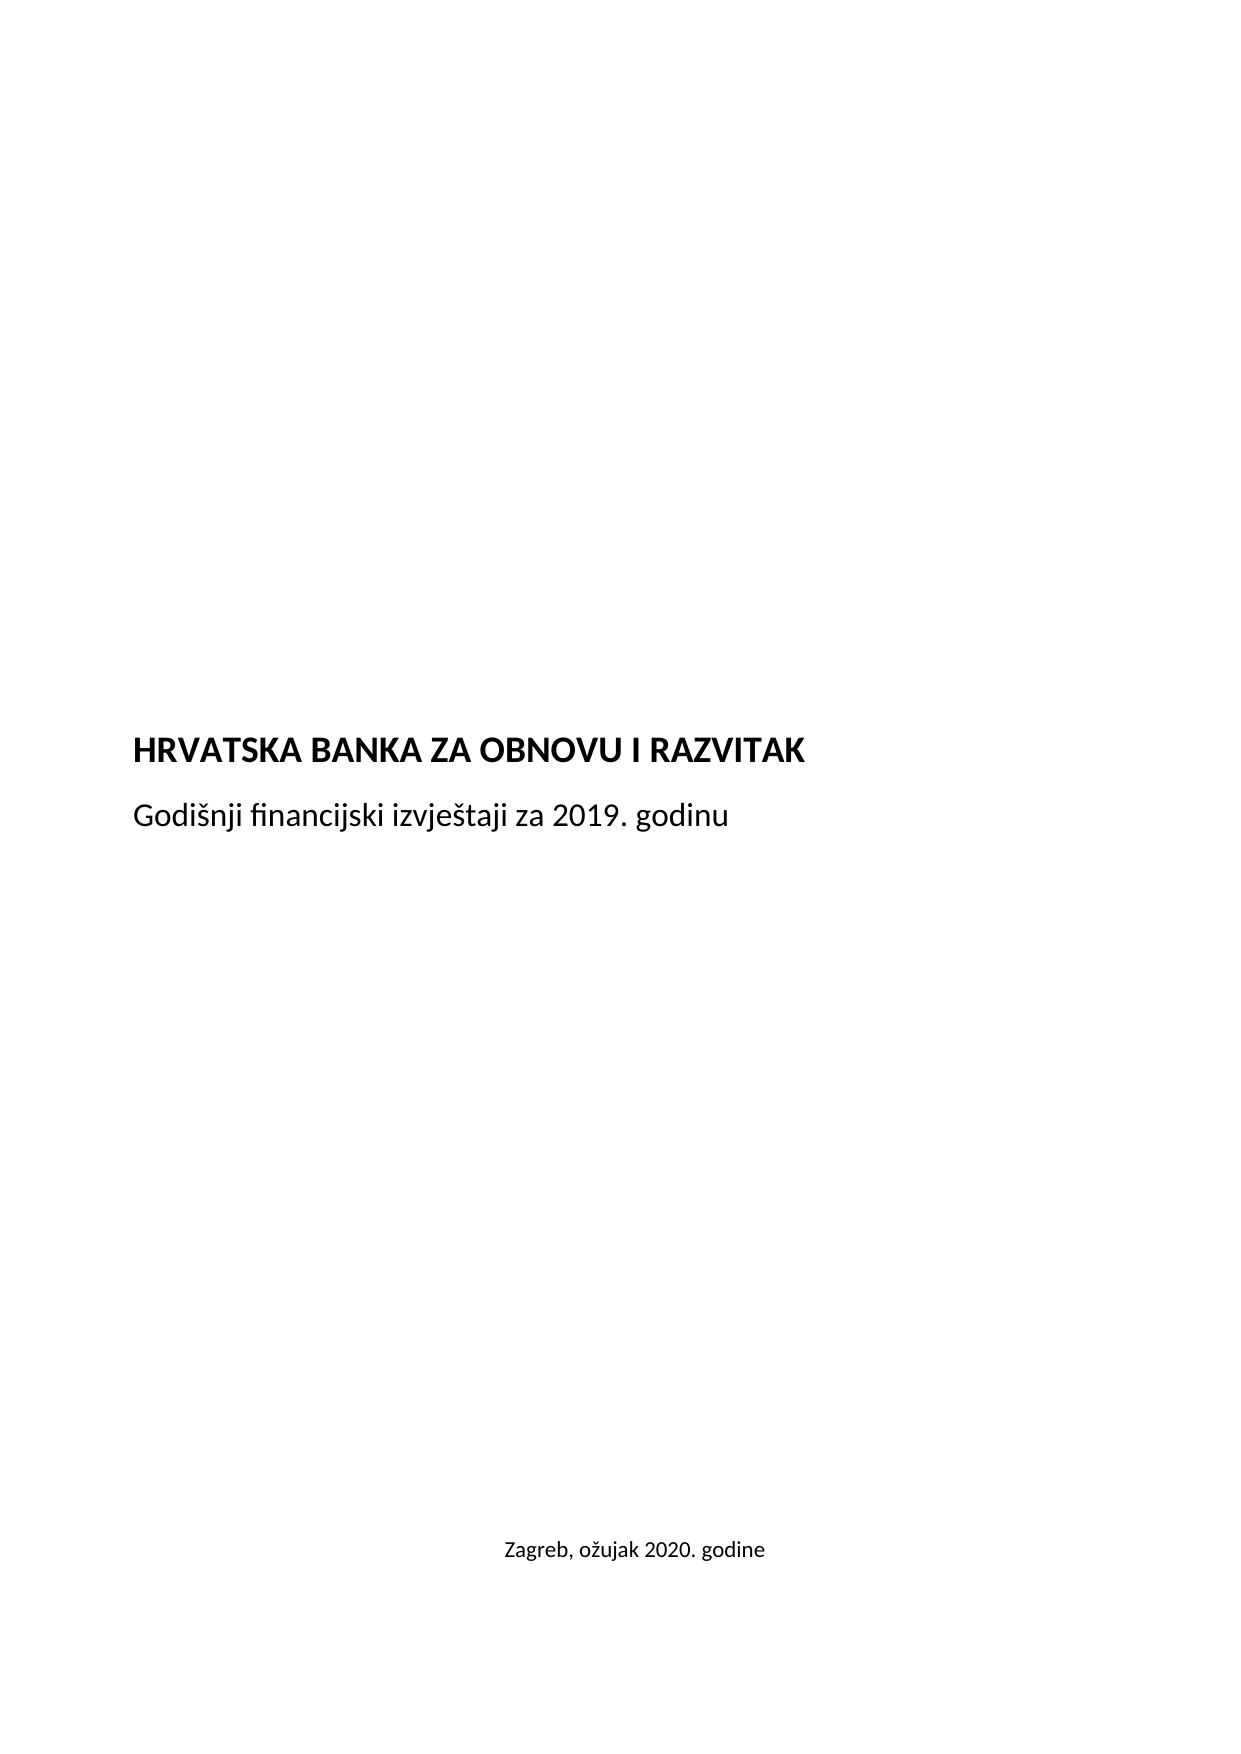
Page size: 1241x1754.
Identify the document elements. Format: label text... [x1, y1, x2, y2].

subtitle HRVATSKA BANKA ZA OBNOVU I RAZVITAK [133, 726, 1196, 771]
text Zagreb, ožujak 2020. godine [148, 1536, 1122, 1564]
text Godišnji financijski izvještaji za 2019. godinu [133, 794, 1122, 835]
